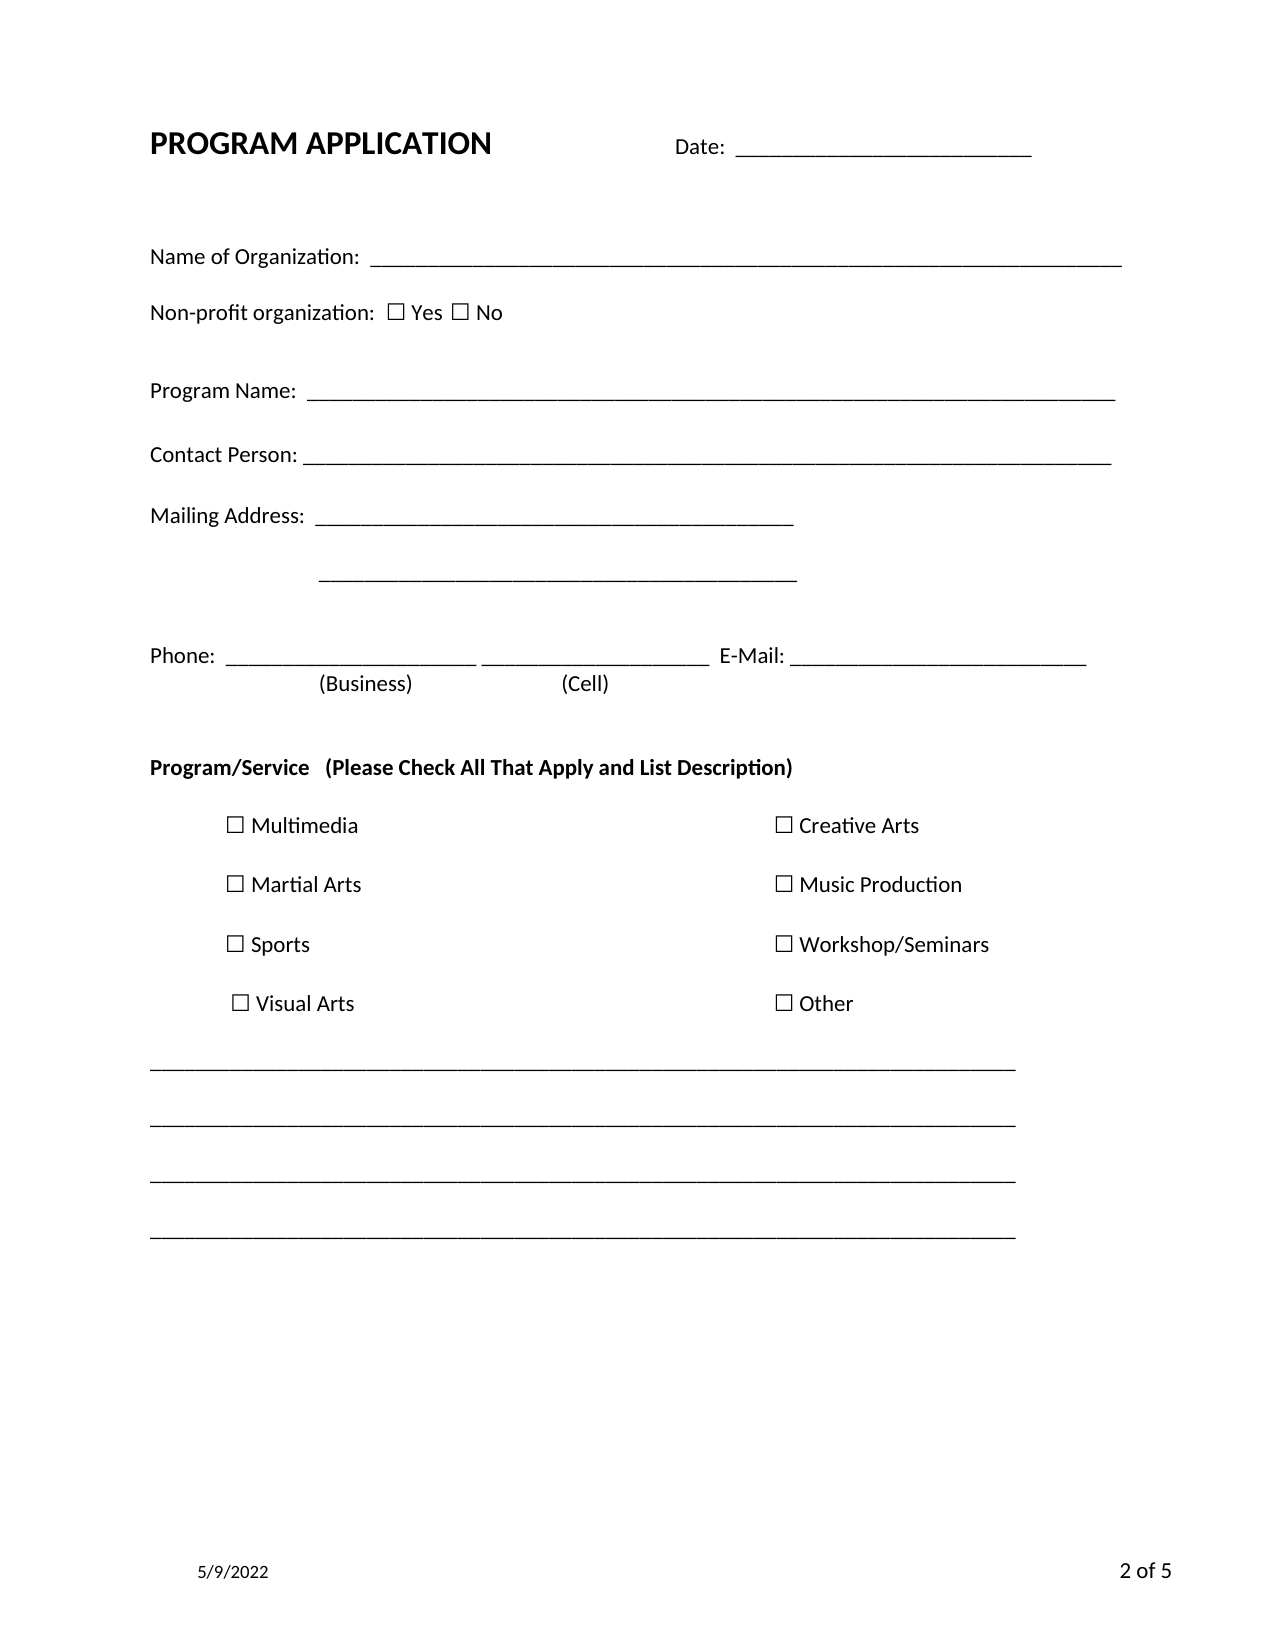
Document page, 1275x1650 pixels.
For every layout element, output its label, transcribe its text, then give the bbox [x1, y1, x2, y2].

text Creative Arts [698, 809, 1172, 840]
text Sports [150, 927, 623, 959]
text ____________________________________________________________________________ [150, 1158, 1172, 1186]
text PROGRAM APPLICATION Date: __________________________ [150, 122, 1172, 163]
text Multimedia [150, 809, 623, 840]
text Workshop/Seminars [698, 927, 1172, 959]
text Music Production [698, 868, 1172, 899]
text Name of Organization: __________________________________________________________________ [150, 242, 1172, 271]
text ____________________________________________________________________________ [150, 1102, 1172, 1130]
text Mailing Address: __________________________________________ [150, 501, 1172, 529]
text Phone: ______________________ ____________________ E-Mail: __________________________ [150, 641, 1172, 669]
text Non-profit organization: Yes No [150, 296, 1172, 327]
text Visual Arts [150, 987, 623, 1018]
text Program Name: _______________________________________________________________________ [150, 376, 1172, 404]
text Martial Arts [150, 868, 623, 899]
text __________________________________________ [150, 557, 1172, 585]
text Contact Person: _______________________________________________________________________ [150, 441, 1172, 468]
text (Business) (Cell) [150, 669, 1172, 697]
text ____________________________________________________________________________ [150, 1214, 1172, 1242]
text ____________________________________________________________________________ [150, 1046, 1172, 1074]
text Other [698, 987, 1172, 1018]
text Program/Service (Please Check All That Apply and List Description) [150, 753, 1172, 781]
